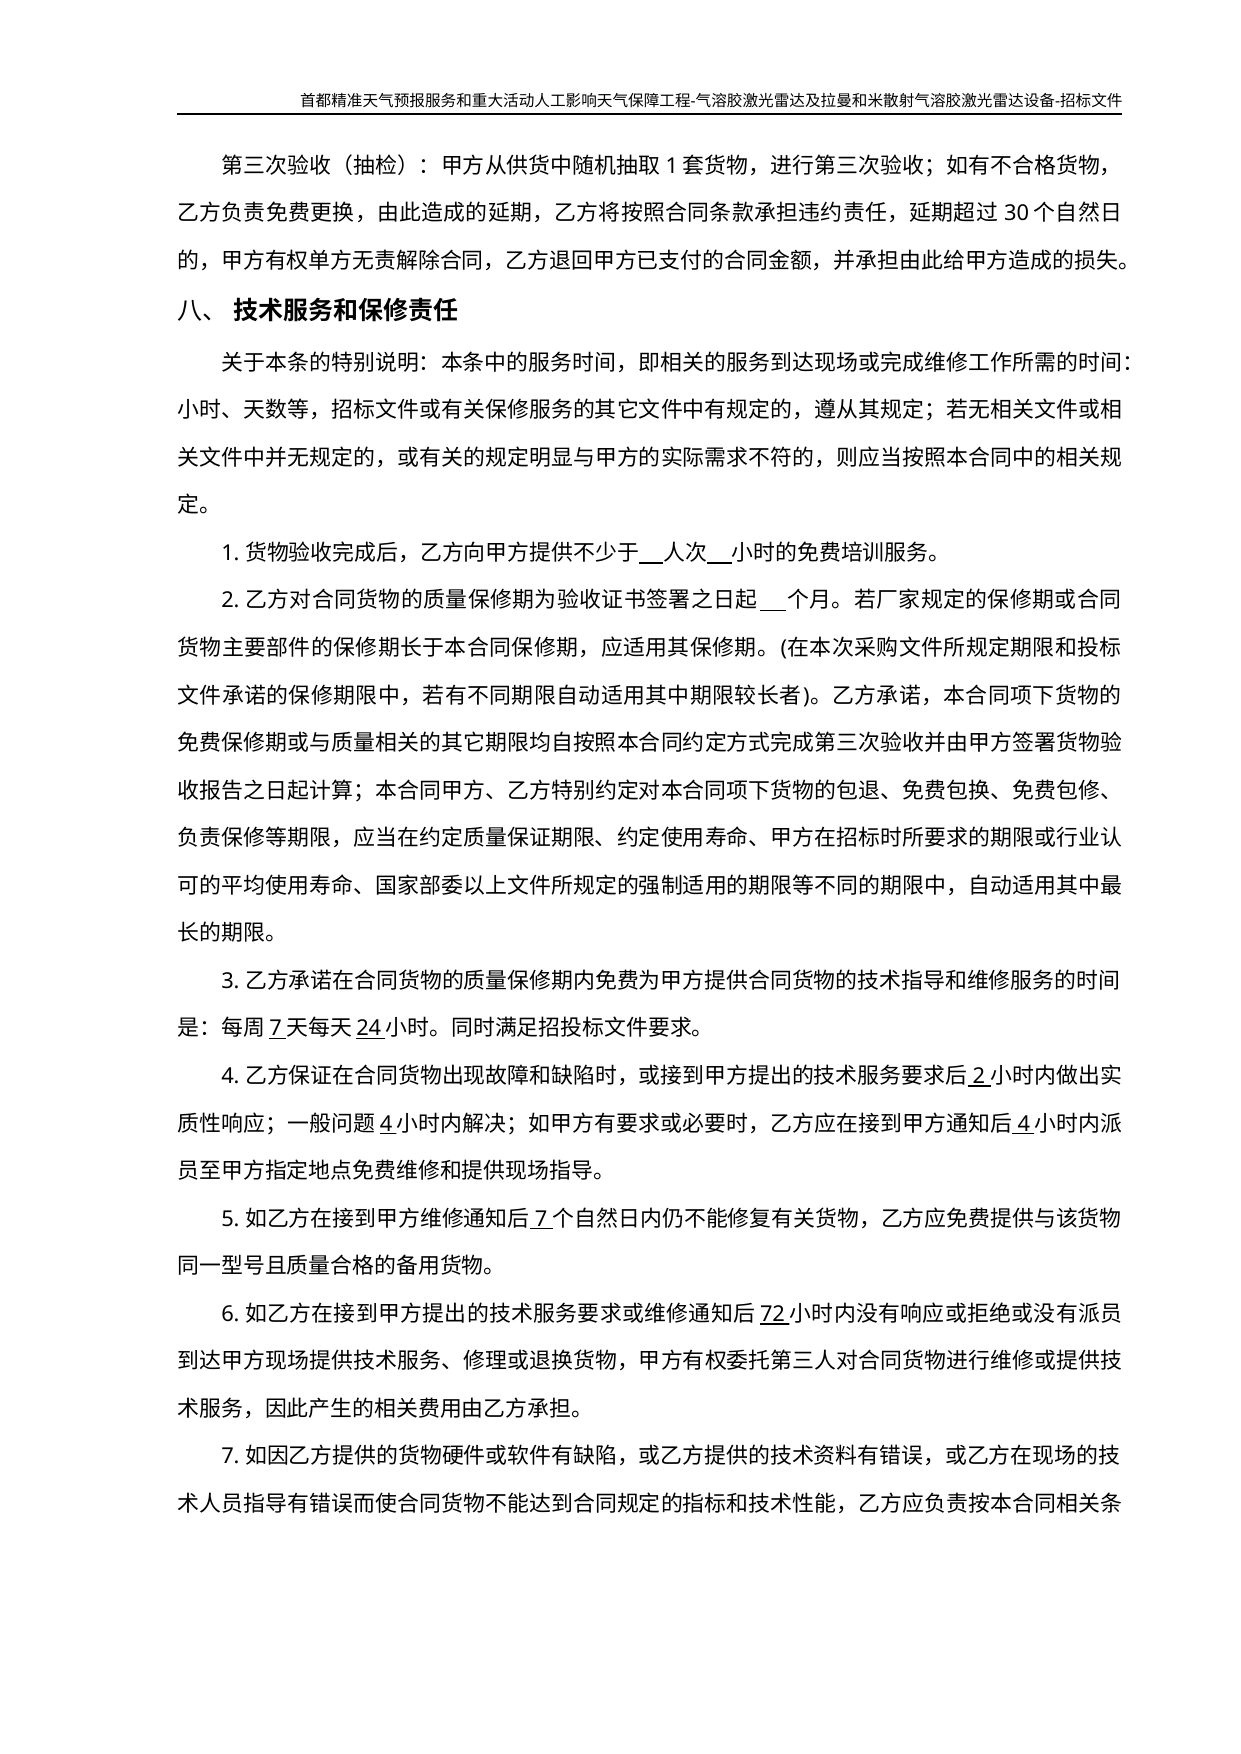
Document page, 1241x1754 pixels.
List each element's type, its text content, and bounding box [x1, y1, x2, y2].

text 第三次验收（抽检）：甲方从供货中随机抽取1套货物，进行第三次验收；如有不合格货物，乙方负责免费更换，由此造成的延期，乙方将按照合同条款承担违约责任，延期超过30个自然日的，甲方有权单方无责解除合同，乙方退回甲方已支付的合同金额，并承担由此给甲方造成的损失。 [177, 148, 1122, 274]
text 关于本条的特别说明：本条中的服务时间，即相关的服务到达现场或完成维修工作所需的时间：小时、天数等，招标文件或有关保修服务的其它文件中有规定的，遵从其规定；若无相关文件或相关文件中并无规定的，或有关的规定明显与甲方的实际需求不符的，则应当按照本合同中的相关规定。 [177, 345, 1122, 519]
list 如乙方在接到甲方提出的技术服务要求或维修通知后72小时内没有响应或拒绝或没有派员到达甲方现场提供技术服务、修理或退换货物，甲方有权委托第三人对合同货物进行维修或提供技术服务，因此产生的相关费用由乙方承担。 [177, 1296, 1122, 1422]
list 如乙方在接到甲方维修通知后 7 个自然日内仍不能修复有关货物，乙方应免费提供与该货物同一型号且质量合格的备用货物。 [177, 1201, 1122, 1280]
list 乙方承诺在合同货物的质量保修期内免费为甲方提供合同货物的技术指导和维修服务的时间是：每周7天每天24小时。同时满足招投标文件要求。 [177, 963, 1122, 1042]
list 乙方对合同货物的质量保修期为验收证书签署之日起 个月。若厂家规定的保修期或合同货物主要部件的保修期长于本合同保修期，应适用其保修期。(在本次采购文件所规定期限和投标文件承诺的保修期限中，若有不同期限自动适用其中期限较长者)。乙方承诺，本合同项下货物的免费保修期或与质量相关的其它期限均自按照本合同约定方式完成第三次验收并由甲方签署货物验收报告之日起计算；本合同甲方、乙方特别约定对本合同项下货物的包退、免费包换、免费包修、负责保修等期限，应当在约定质量保证期限、约定使用寿命、甲方在招标时所要求的期限或行业认可的平均使用寿命、国家部委以上文件所规定的强制适用的期限等不同的期限中，自动适用其中最长的期限。 [177, 582, 1122, 947]
list 乙方保证在合同货物出现故障和缺陷时，或接到甲方提出的技术服务要求后 2 小时内做出实质性响应；一般问题4小时内解决；如甲方有要求或必要时，乙方应在接到甲方通知后 4小时内派员至甲方指定地点免费维修和提供现场指导。 [177, 1058, 1122, 1185]
subtitle 技术服务和保修责任 [177, 290, 1122, 327]
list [177, 1438, 1122, 1518]
list 货物验收完成后，乙方向甲方提供不少于 人次 小时的免费培训服务。 [177, 535, 1122, 567]
